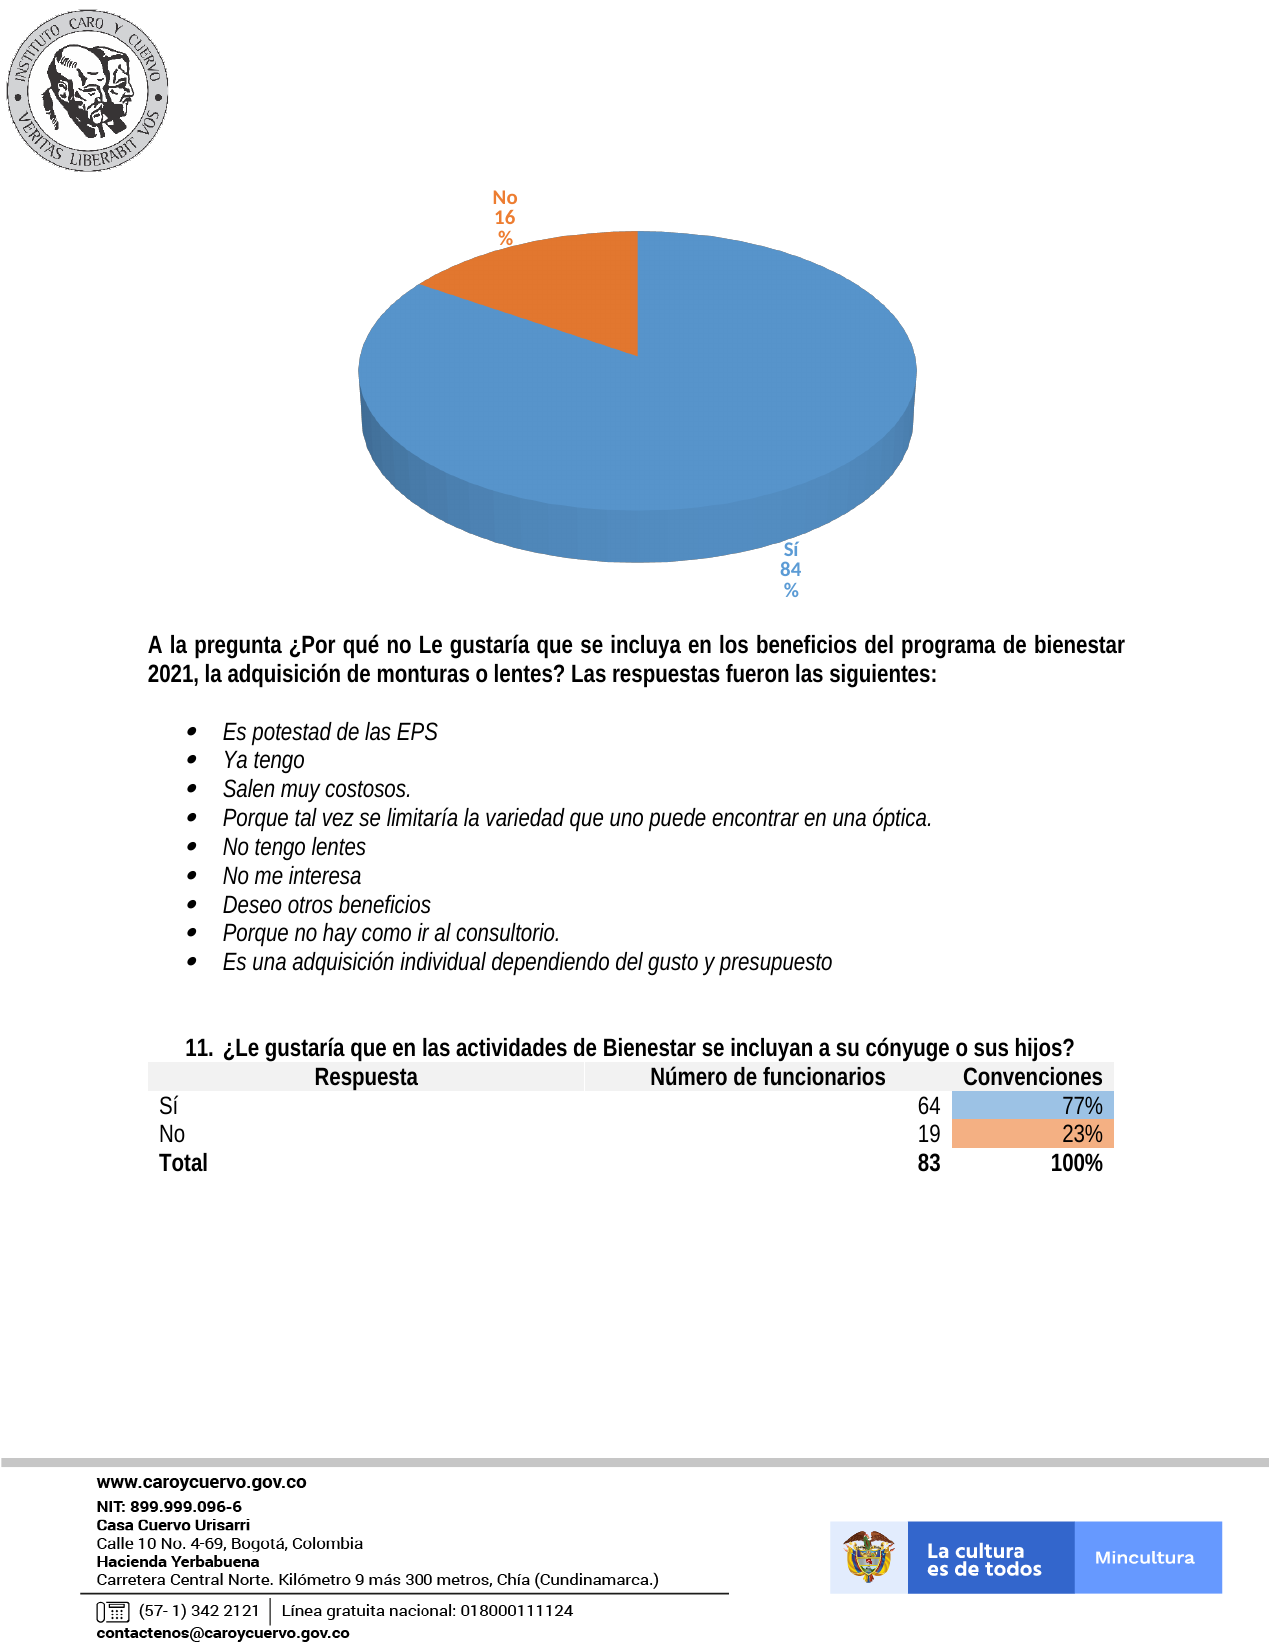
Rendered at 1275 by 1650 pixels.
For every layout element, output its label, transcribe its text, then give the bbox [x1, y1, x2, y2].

table_cell 100% [952, 1148, 1114, 1177]
table_cell 19 [585, 1119, 952, 1148]
table_cell Sí [148, 1091, 584, 1119]
list Es una adquisición individual dependiendo del gusto y presupuesto [185, 947, 1127, 976]
table_cell 83 [585, 1148, 952, 1177]
list Ya tengo [185, 745, 1127, 774]
table_cell 64 [585, 1091, 952, 1119]
picture [2, 6, 168, 172]
list Porque tal vez se limitaría la variedad que uno puede encontrar en una óptica. [185, 803, 1127, 832]
picture [0, 1457, 1268, 1642]
table_cell No [148, 1119, 584, 1148]
list Salen muy costosos. [185, 774, 1127, 803]
text A la pregunta ¿Por qué no Le gustaría que se incluya en los beneficios del programa de bienestar 2021, la adquisición de monturas o lentes? Las respuestas fueron las siguientes: [148, 631, 1127, 688]
list No tengo lentes [185, 832, 1127, 861]
list Porque no hay como ir al consultorio. [185, 918, 1127, 947]
table_header Convenciones [952, 1062, 1114, 1091]
list ¿Le gustaría que en las actividades de Bienestar se incluyan a su cónyuge o sus hijos? [185, 1033, 1127, 1062]
list Deseo otros beneficios [185, 889, 1127, 918]
list Es potestad de las EPS [185, 716, 1127, 745]
table_header Respuesta [148, 1062, 584, 1091]
table_header Número de funcionarios [585, 1062, 952, 1091]
table_cell 77% [952, 1091, 1114, 1119]
table_cell 23% [952, 1119, 1114, 1148]
list No me interesa [185, 861, 1127, 889]
table_cell Total [148, 1148, 584, 1177]
